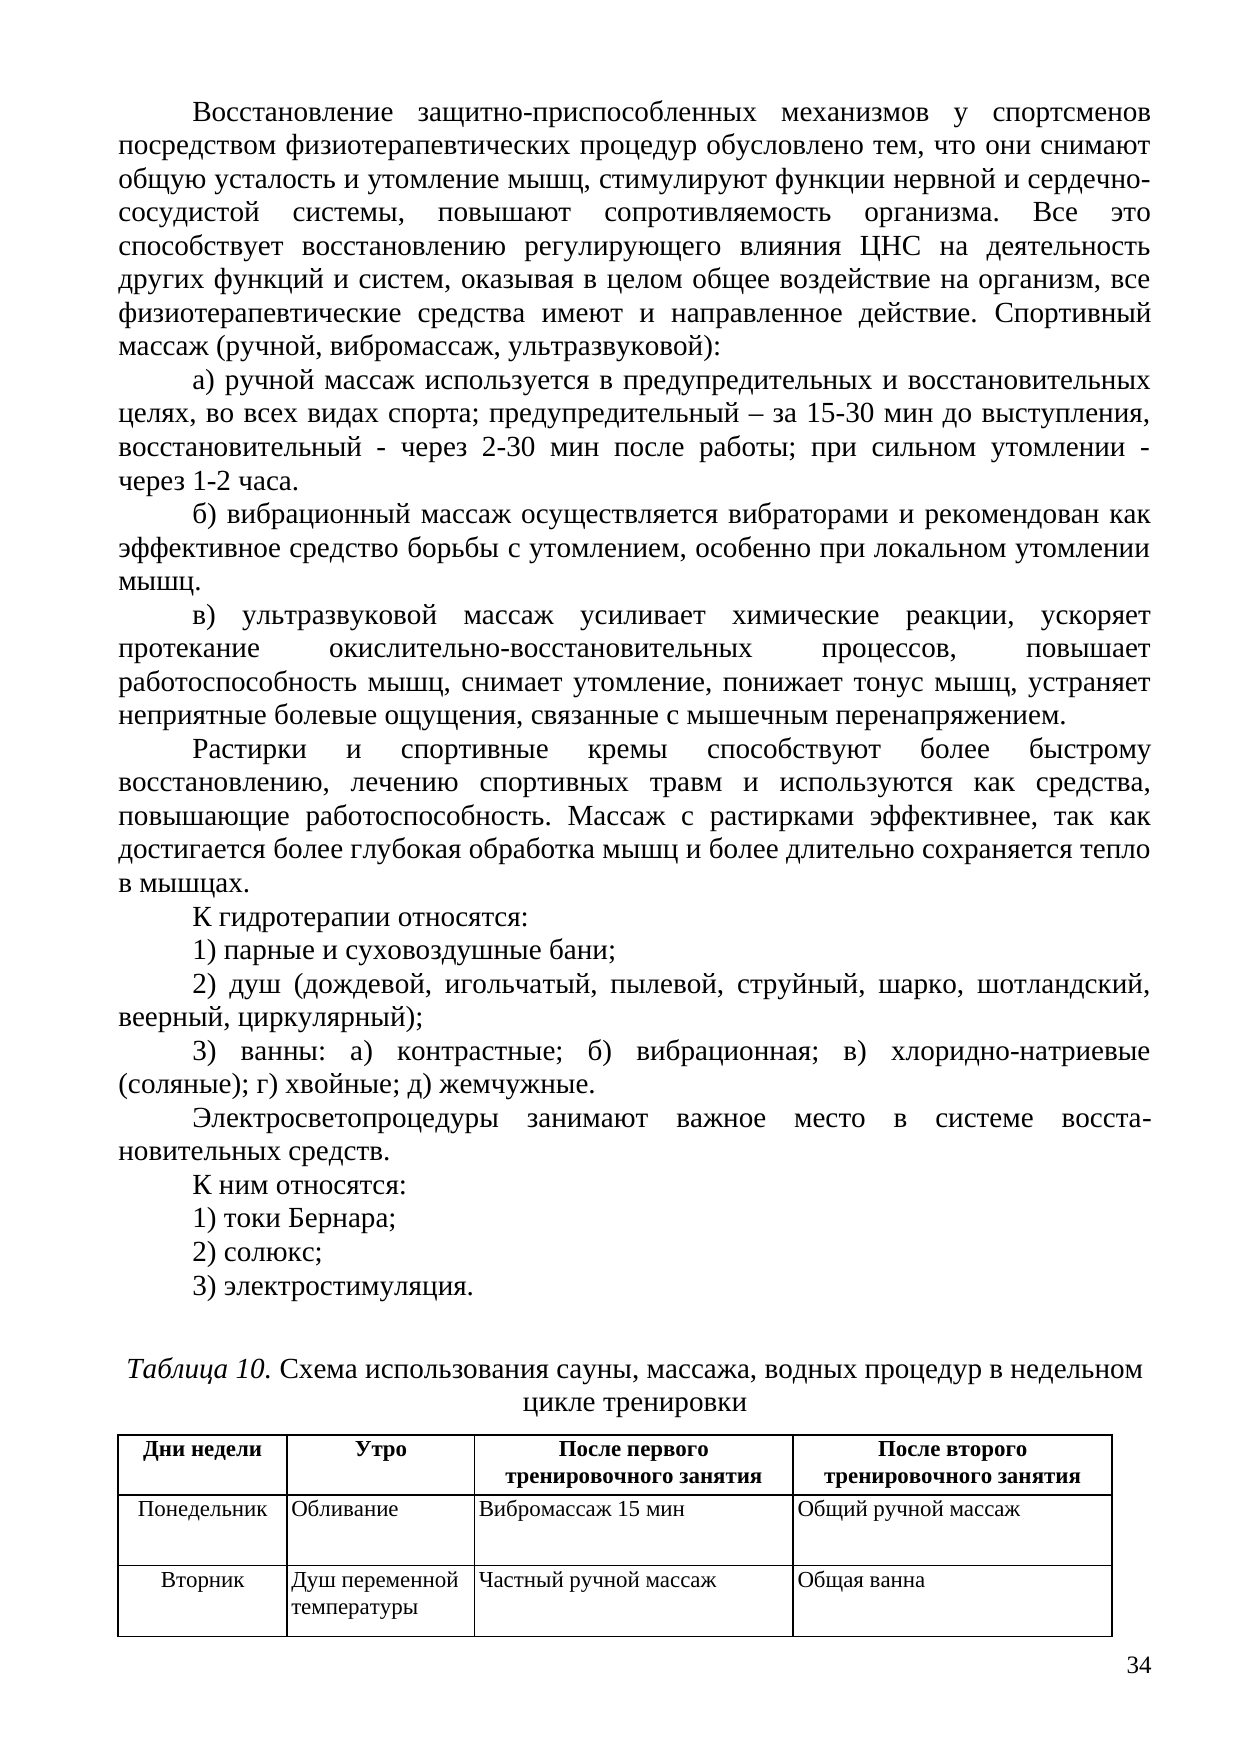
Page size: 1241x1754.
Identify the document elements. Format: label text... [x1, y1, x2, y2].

table_cell Общая ванна [794, 1566, 1111, 1636]
table_header Утро [288, 1436, 474, 1494]
text К гидротерапии относятся: [118, 899, 1151, 932]
text б) вибрационный массаж осуществляется вибраторами и рекомендован как эффективное средство борьбы с утомлением, особенно при локальном утомлении мышц. [118, 496, 1151, 597]
text Электросветопроцедуры занимают важное место в системе восстановительных средств. [118, 1100, 1151, 1167]
text 3) ванны: а) контрастные; б) вибрационная; в) хлоридно-натриевые (соляные); г) хвойные; д) жемчужные. [118, 1033, 1151, 1100]
table_cell Обливание [288, 1496, 474, 1565]
text 2) душ (дождевой, игольчатый, пылевой, струйный, шарко, шотландский, веерный, циркулярный); [118, 966, 1151, 1033]
text а) ручной массаж используется в предупредительных и восстановительных целях, во всех видах спорта; предупредительный – за 15-30 мин до выступления, восстановительный - через 2-30 мин после работы; при сильном утомлении - через 1-2 часа. [118, 362, 1151, 496]
table_cell Частный ручной массаж [475, 1566, 792, 1636]
text 1) токи Бернара; [118, 1201, 1151, 1234]
text 1) парные и суховоздушные бани; [118, 932, 1151, 966]
text Восстановление защитно-приспособленных механизмов у спортсменов посредством физиотерапевтических процедур обусловлено тем, что они снимают общую усталость и утомление мышц, стимулируют функции нервной и сердечно-сосудистой системы, повышают сопротивляемость организма. Все это способствует восстановлению регулирующего влияния ЦНС на деятельность других функций и систем, оказывая в целом общее воздействие на организм, все физиотерапевтические средства имеют и направленное действие. Спортивный массаж (ручной, вибромассаж, ультразвуковой): [118, 94, 1151, 362]
table_cell Общий ручной массаж [794, 1496, 1111, 1565]
text в) ультразвуковой массаж усиливает химические реакции, ускоряет протекание окислительно-восстановительных процессов, повышает работоспособность мышц, снимает утомление, понижает тонус мышц, устраняет неприятные болевые ощущения, связанные с мышечным перенапряжением. [118, 597, 1151, 731]
text Растирки и спортивные кремы способствуют более быстрому восстановлению, лечению спортивных травм и используются как средства, повышающие работоспособность. Массаж с растирками эффективнее, так как достигается более глубокая обработка мышц и более длительно сохраняется тепло в мышцах. [118, 731, 1151, 899]
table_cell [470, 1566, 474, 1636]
table_cell Понедельник [119, 1496, 286, 1565]
text Таблица 10. Схема использования сауны, массажа, водных процедур в недельном цикле тренировки [118, 1351, 1151, 1418]
table_header Дни недели [119, 1436, 286, 1494]
table_cell Вторник [119, 1566, 286, 1636]
text 3) электростимуляция. [118, 1268, 1151, 1301]
text 2) солюкс; [118, 1234, 1151, 1268]
text К ним относятся: [118, 1167, 1151, 1201]
table_cell Вибромассаж 15 мин [475, 1496, 792, 1565]
